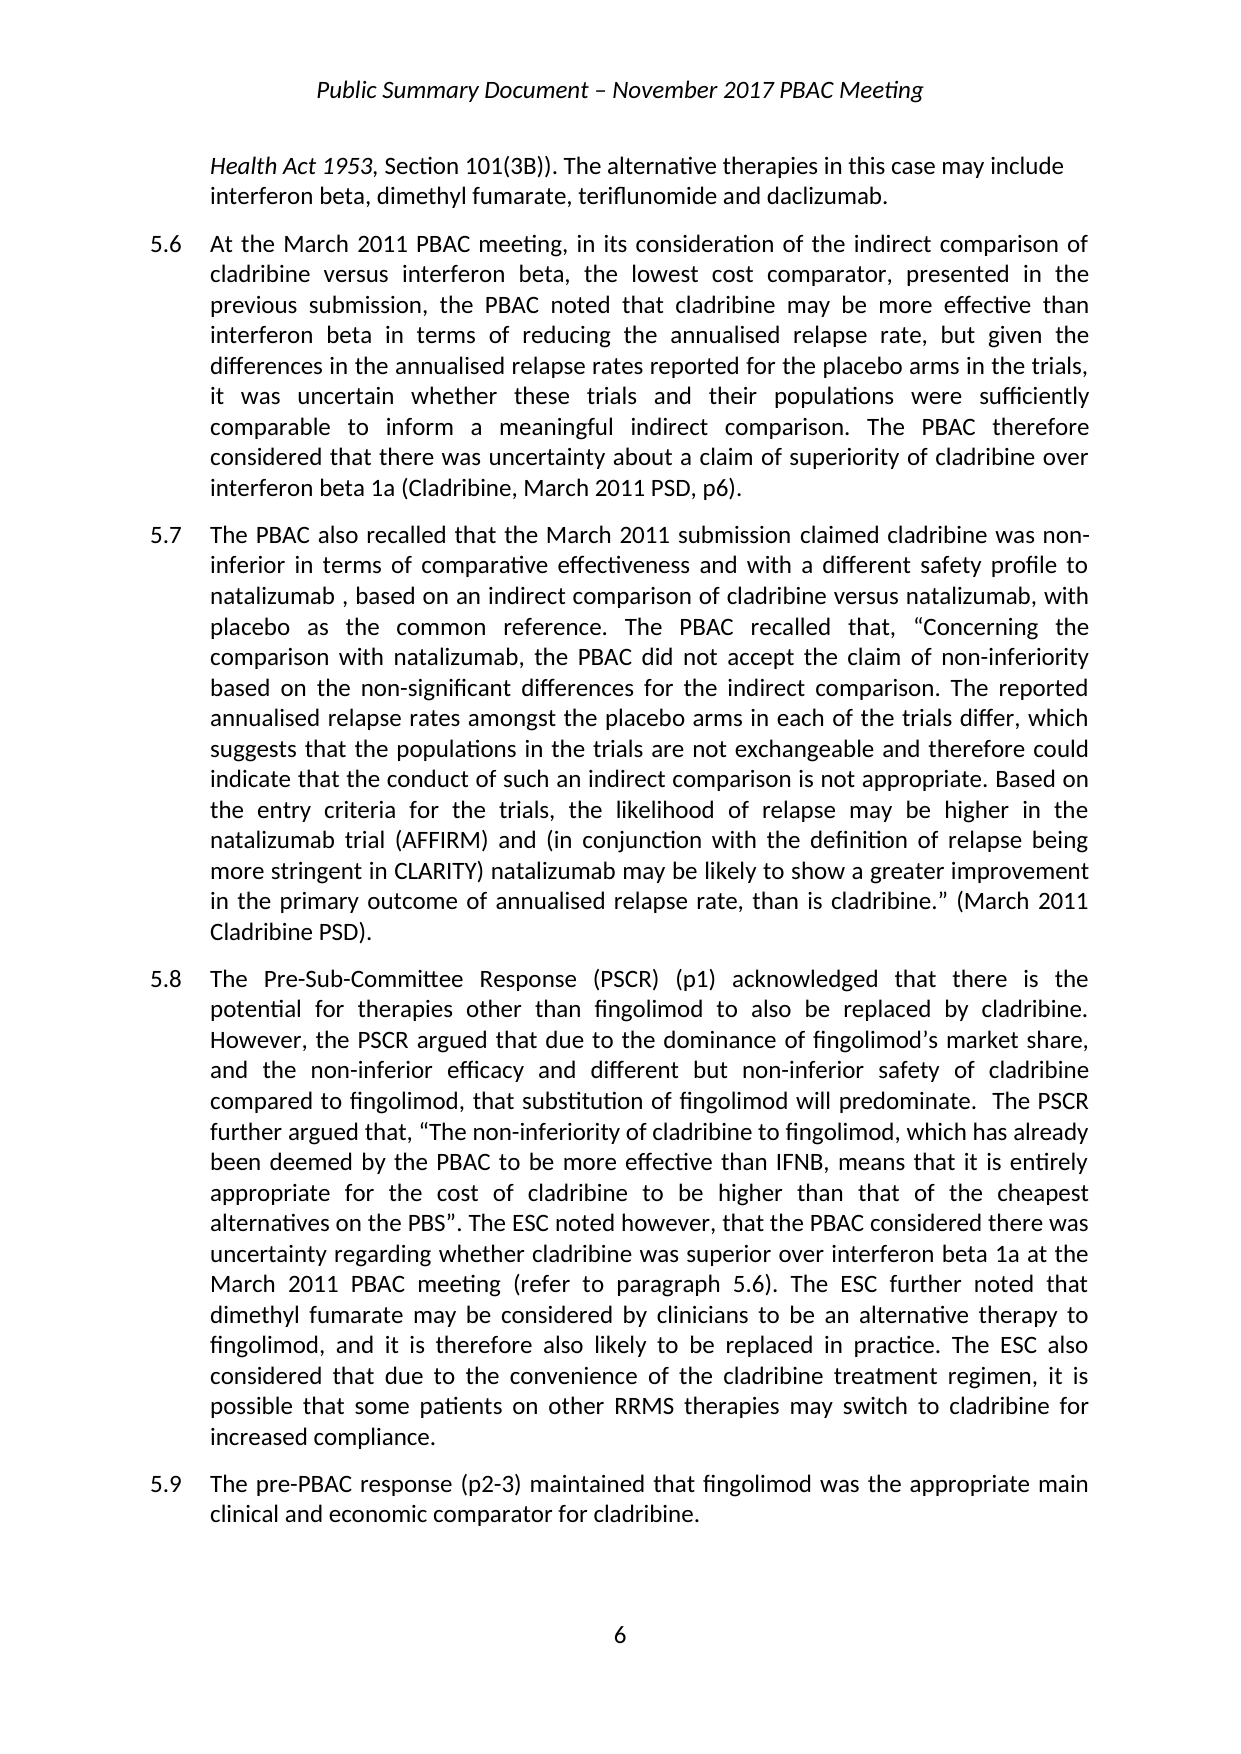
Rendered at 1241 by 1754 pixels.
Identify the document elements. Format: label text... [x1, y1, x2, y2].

list At the March 2011 PBAC meeting, in its consideration of the indirect comparison of cladribine versus interferon beta, the lowest cost comparator, presented in the previous submission, the PBAC noted that cladribine may be more effective than interferon beta in terms of reducing the annualised relapse rate, but given the differences in the annualised relapse rates reported for the placebo arms in the trials, it was uncertain whether these trials and their populations were sufficiently comparable to inform a meaningful indirect comparison. The PBAC therefore considered that there was uncertainty about a claim of superiority of cladribine over interferon beta 1a (Cladribine, March 2011 PSD, p6). [150, 228, 1090, 502]
list The pre-PBAC response (p2-3) maintained that fingolimod was the appropriate main clinical and economic comparator for cladribine. [150, 1468, 1090, 1529]
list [150, 150, 1090, 211]
list The Pre-Sub-Committee Response (PSCR) (p1) acknowledged that there is the potential for therapies other than fingolimod to also be replaced by cladribine. However, the PSCR argued that due to the dominance of fingolimod’s market share, and the non-inferior efficacy and different but non-inferior safety of cladribine compared to fingolimod, that substitution of fingolimod will predominate. The PSCR further argued that, “The non-inferiority of cladribine to fingolimod, which has already been deemed by the PBAC to be more effective than IFNB, means that it is entirely appropriate for the cost of cladribine to be higher than that of the cheapest alternatives on the PBS”. The ESC noted however, that the PBAC considered there was uncertainty regarding whether cladribine was superior over interferon beta 1a at the March 2011 PBAC meeting (refer to paragraph 5.6). The ESC further noted that dimethyl fumarate may be considered by clinicians to be an alternative therapy to fingolimod, and it is therefore also likely to be replaced in practice. The ESC also considered that due to the convenience of the cladribine treatment regimen, it is possible that some patients on other RRMS therapies may switch to cladribine for increased compliance. [150, 963, 1090, 1451]
list The PBAC also recalled that the March 2011 submission claimed cladribine was non-inferior in terms of comparative effectiveness and with a different safety profile to natalizumab , based on an indirect comparison of cladribine versus natalizumab, with placebo as the common reference. The PBAC recalled that, “Concerning the comparison with natalizumab, the PBAC did not accept the claim of non-inferiority based on the non-significant differences for the indirect comparison. The reported annualised relapse rates amongst the placebo arms in each of the trials differ, which suggests that the populations in the trials are not exchangeable and therefore could indicate that the conduct of such an indirect comparison is not appropriate. Based on the entry criteria for the trials, the likelihood of relapse may be higher in the natalizumab trial (AFFIRM) and (in conjunction with the definition of relapse being more stringent in CLARITY) natalizumab may be likely to show a greater improvement in the primary outcome of annualised relapse rate, than is cladribine.” (March 2011 Cladribine PSD). [150, 519, 1090, 946]
